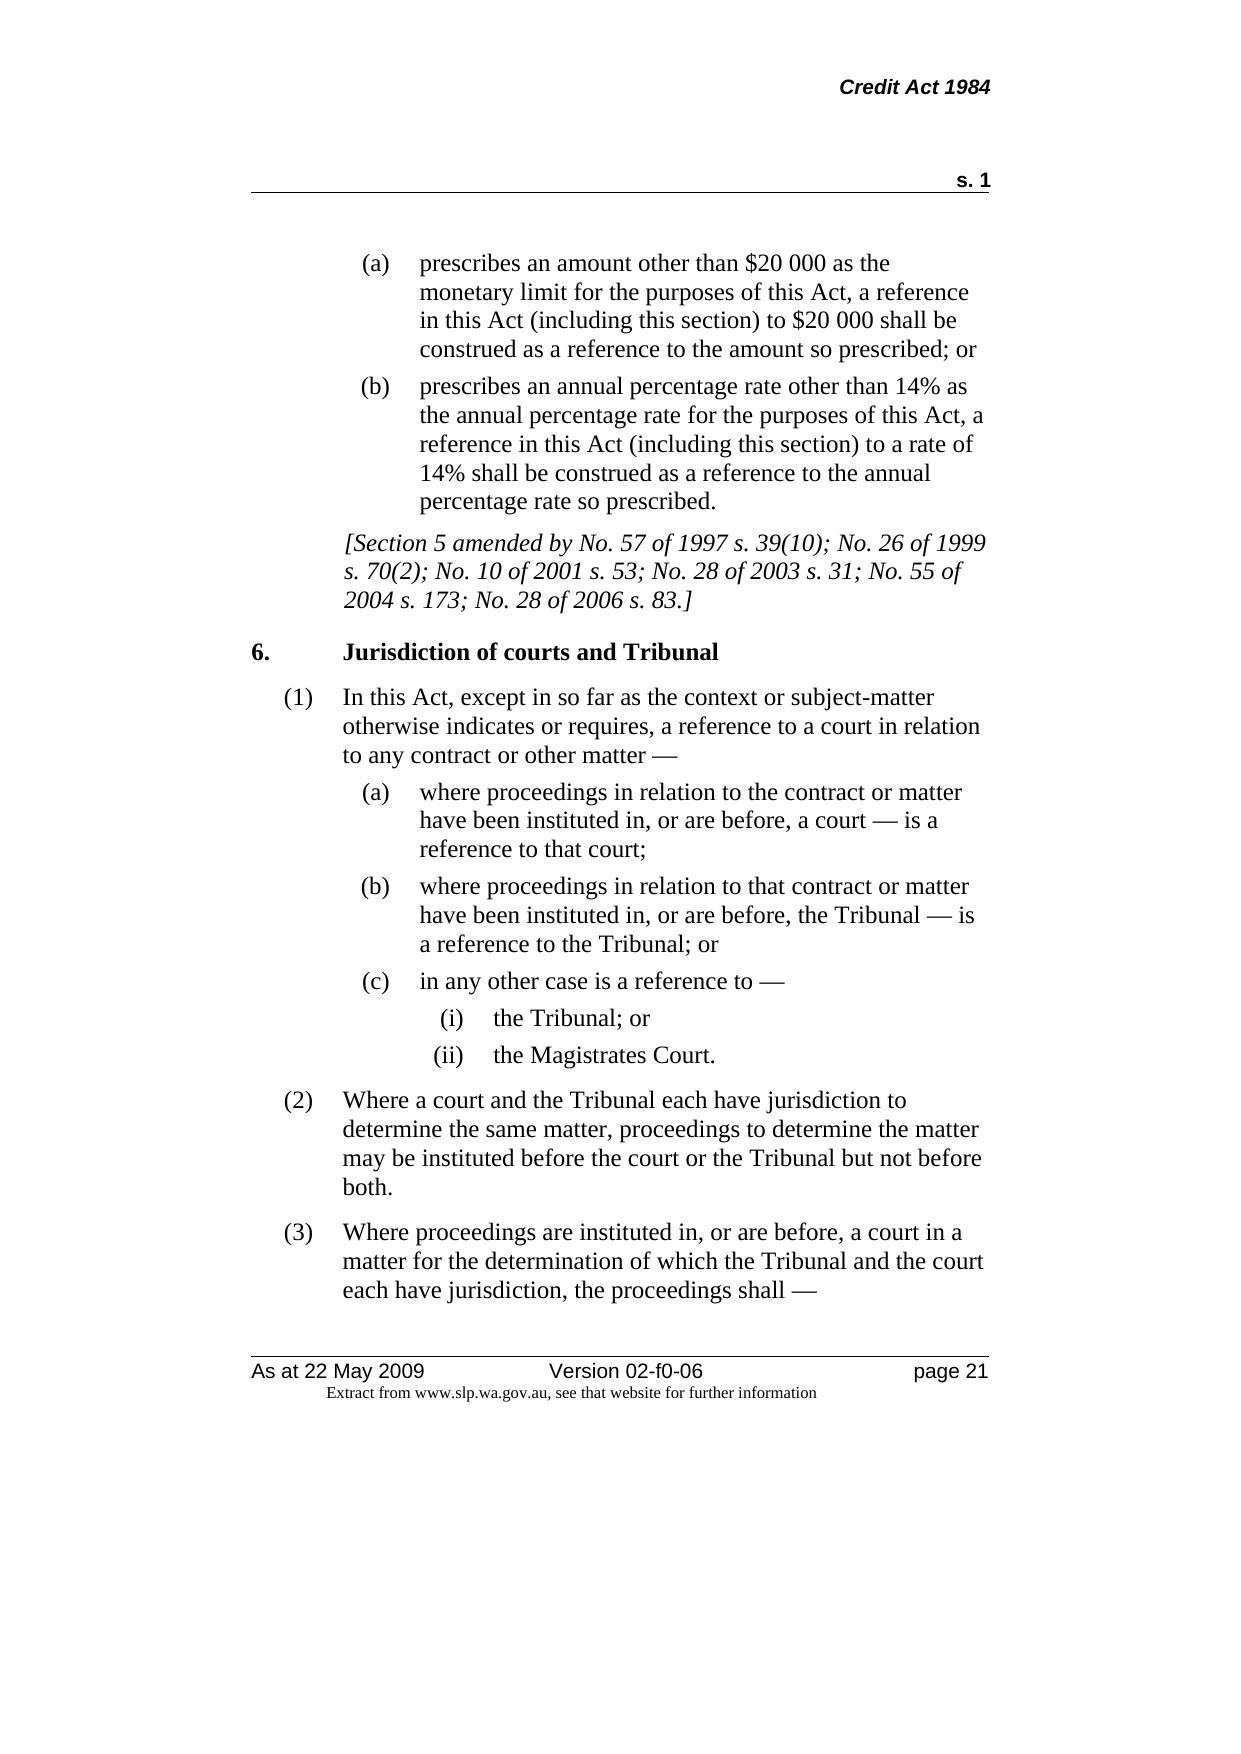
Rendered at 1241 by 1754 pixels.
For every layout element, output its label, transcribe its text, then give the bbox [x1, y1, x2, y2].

text (1) In this Act, except in so far as the context or subject-matter otherwise indicates or requires, a reference to a court in relation to any contract or other matter — [251, 682, 989, 768]
text (b) prescribes an annual percentage rate other than 14% as the annual percentage rate for the purposes of this Act, a reference in this Act (including this section) to a rate of 14% shall be construed as a reference to the annual percentage rate so prescribed. [251, 371, 989, 515]
text (2) Where a court and the Tribunal each have jurisdiction to determine the same matter, proceedings to determine the matter may be instituted before the court or the Tribunal but not before both. [251, 1086, 989, 1201]
text (i) the Tribunal; or [251, 1003, 989, 1032]
text (ii) the Magistrates Court. [251, 1040, 989, 1069]
text (3) Where proceedings are instituted in, or are before, a court in a matter for the determination of which the Tribunal and the court each have jurisdiction, the proceedings shall — [251, 1217, 989, 1303]
text (c) in any other case is a reference to — [251, 966, 989, 995]
subtitle 6. Jurisdiction of courts and Tribunal [251, 637, 989, 666]
text (a) prescribes an amount other than $20 000 as the monetary limit for the purposes of this Act, a reference in this Act (including this section) to $20 000 shall be construed as a reference to the amount so prescribed; or [251, 248, 989, 363]
text (a) where proceedings in relation to the contract or matter have been instituted in, or are before, a court — is a reference to that court; [251, 777, 989, 863]
text [Section 5 amended by No. 57 of 1997 s. 39(10); No. 26 of 1999 s. 70(2); No. 10 of 2001 s. 53; No. 28 of 2003 s. 31; No. 55 of 2004 s. 173; No. 28 of 2006 s. 83.] [251, 528, 989, 614]
text (b) where proceedings in relation to that contract or matter have been instituted in, or are before, the Tribunal — is a reference to the Tribunal; or [251, 871, 989, 958]
